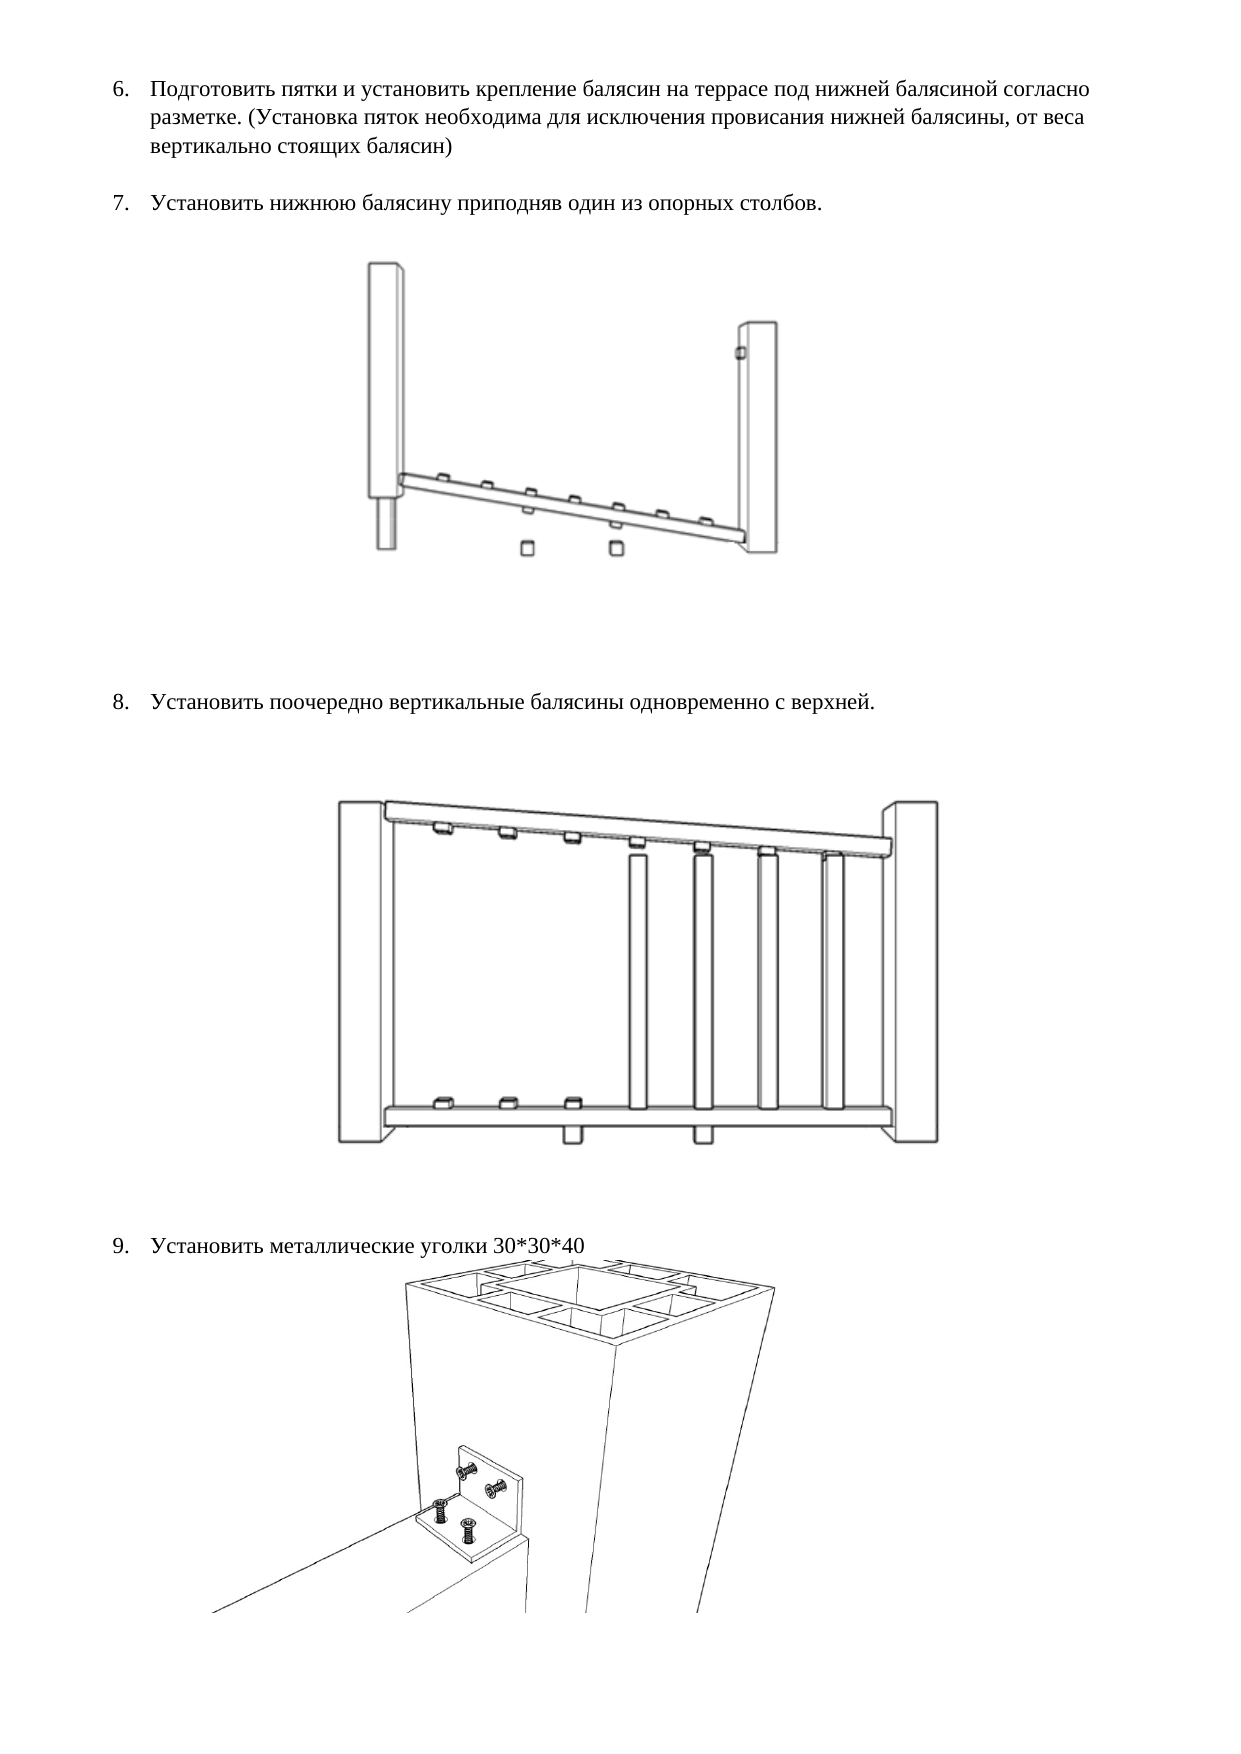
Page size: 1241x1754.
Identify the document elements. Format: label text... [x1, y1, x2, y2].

list Установить нижнюю балясину приподняв один из опорных столбов. [112, 189, 1165, 215]
list Подготовить пятки и установить крепление балясин на террасе под нижней балясиной согласно разметке. (Установка пяток необходима для исключения провисания нижней балясины, от веса вертикально стоящих балясин) [112, 75, 1165, 158]
picture [150, 716, 1127, 1230]
picture [150, 1260, 823, 1613]
list Установить поочередно вертикальные балясины одновременно с верхней. [112, 688, 1165, 715]
list Установить металлические уголки 30*30*40 [112, 1232, 1165, 1258]
picture [150, 217, 927, 630]
